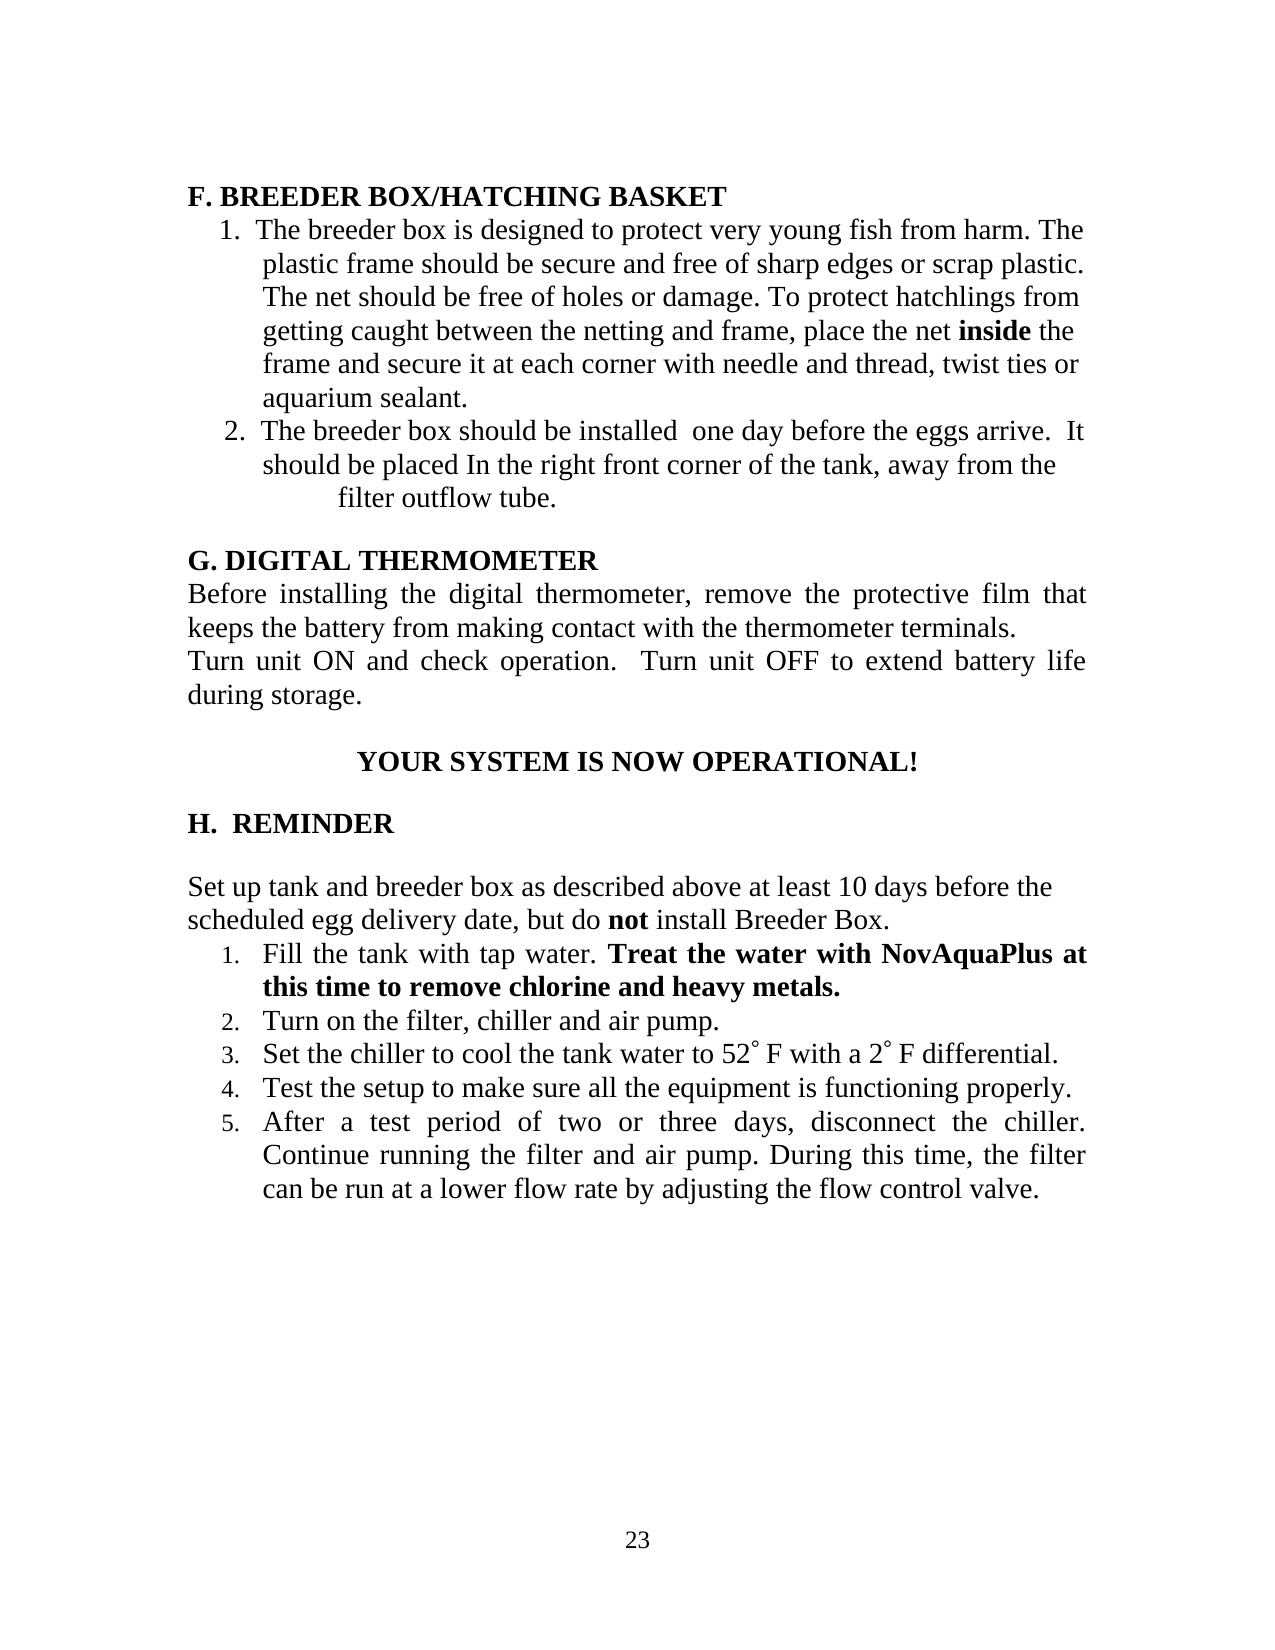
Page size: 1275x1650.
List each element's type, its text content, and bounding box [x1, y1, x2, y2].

list Fill the tank with tap water. Treat the water with NovAquaPlus at this time to remove chlorine and heavy metals. [240, 936, 1087, 1003]
list Turn on the filter, chiller and air pump. [240, 1003, 1087, 1036]
list After a test period of two or three days, disconnect the chiller. Continue running the filter and air pump. During this time, the filter can be run at a lower flow rate by adjusting the flow control valve. [240, 1104, 1087, 1204]
text G. DIGITAL THERMOMETER [187, 543, 1087, 576]
text 1. The breeder box is designed to protect very young fish from harm. The plastic frame should be secure and free of sharp edges or scrap plastic. The net should be free of holes or damage. To protect hatchlings from getting caught between the netting and frame, place the net inside the frame and secure it at each corner with needle and thread, twist ties or aquarium sealant. [187, 212, 1087, 413]
list Set the chiller to cool the tank water to 52 F with a 2 F differential. [240, 1036, 1087, 1070]
text Turn unit ON and check operation. Turn unit OFF to extend battery life during storage. [187, 643, 1087, 711]
text Set up tank and breeder box as described above at least 10 days before the scheduled egg delivery date, but do not install Breeder Box. [187, 869, 1087, 936]
text F. BREEDER BOX/HATCHING BASKET [187, 179, 1087, 212]
text H. REMINDER [187, 806, 1087, 840]
text Before installing the digital thermometer, remove the protective film that keeps the battery from making contact with the thermometer terminals. [187, 576, 1087, 643]
text 2. The breeder box should be installed one day before the eggs arrive. It should be placed In the right front corner of the tank, away from the filter outflow tube. [187, 413, 1087, 514]
text YOUR SYSTEM IS NOW OPERATIONAL! [187, 744, 1087, 778]
list Test the setup to make sure all the equipment is functioning properly. [240, 1070, 1087, 1104]
